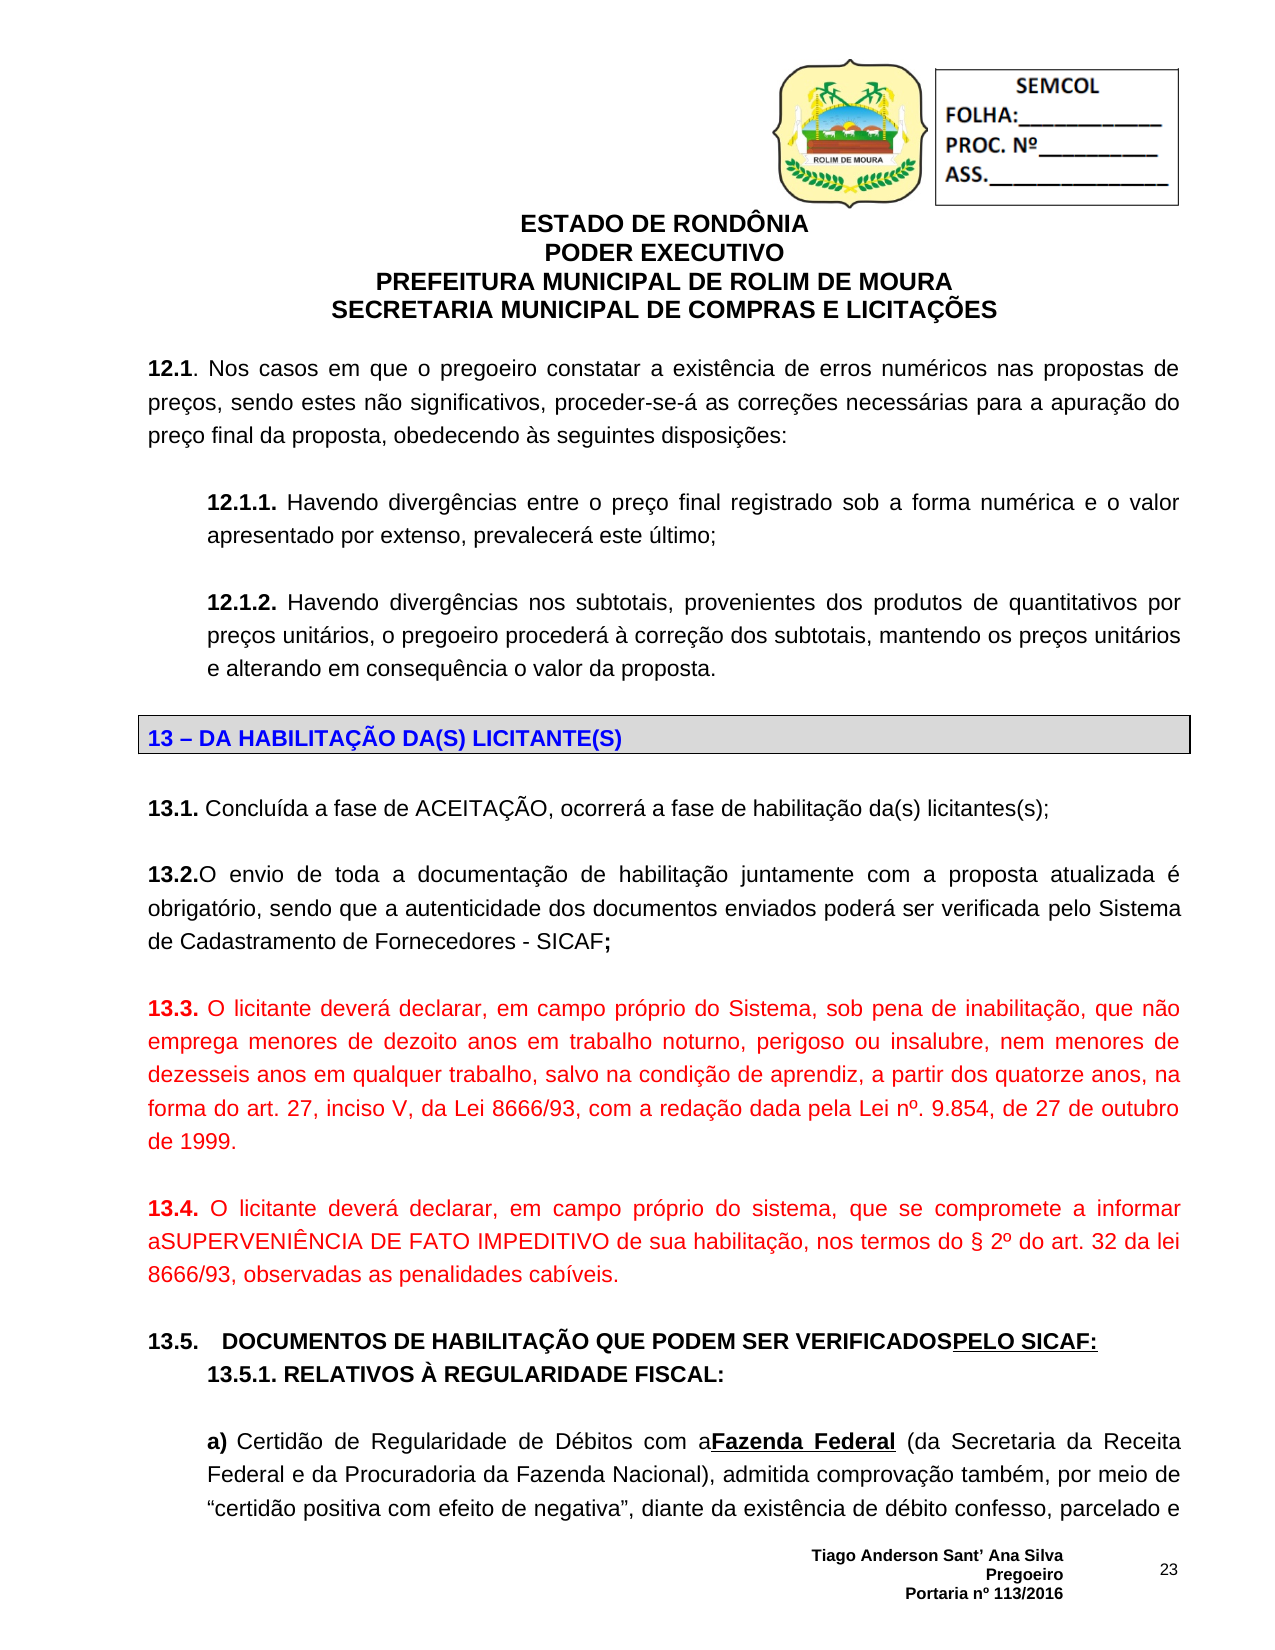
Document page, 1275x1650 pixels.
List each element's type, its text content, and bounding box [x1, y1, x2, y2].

text 13.3. O licitante deverá declarar, em campo próprio do Sistema, sob pena de inabilitação, que não emprega menores de dezoito anos em trabalho noturno, perigoso ou insalubre, nem menores de dezesseis anos em qualquer trabalho, salvo na condição de aprendiz, a partir dos quatorze anos, na forma do art. 27, inciso V, da Lei 8666/93, com a redação dada pela Lei nº. 9.854, de 27 de outubro de 1999. [148, 988, 1181, 1154]
text 13.5. DOCUMENTOS DE HABILITAÇÃO QUE PODEM SER VERIFICADOSPELO SICAF: [148, 1321, 1181, 1354]
text 12.1.2. Havendo divergências nos subtotais, provenientes dos produtos de quantitativos por preços unitários, o pregoeiro procederá à correção dos subtotais, mantendo os preços unitários e alterando em consequência o valor da proposta. [207, 581, 1181, 681]
text 13.2.O envio de toda a documentação de habilitação juntamente com a proposta atualizada é obrigatório, sendo que a autenticidade dos documentos enviados poderá ser verificada pelo Sistema de Cadastramento de Fornecedores - SICAF; [148, 854, 1181, 954]
text 12.1.1. Havendo divergências entre o preço final registrado sob a forma numérica e o valor apresentado por extenso, prevalecerá este último; [207, 481, 1181, 548]
text 12.1. Nos casos em que o pregoeiro constatar a existência de erros numéricos nas propostas de preços, sendo estes não significativos, proceder-se-á as correções necessárias para a apuração do preço final da proposta, obedecendo às seguintes disposições: [148, 348, 1181, 448]
text 13.4. O licitante deverá declarar, em campo próprio do sistema, que se compromete a informar aSUPERVENIÊNCIA DE FATO IMPEDITIVO de sua habilitação, nos termos do § 2º do art. 32 da lei 8666/93, observadas as penalidades cabíveis. [148, 1188, 1181, 1288]
picture [772, 59, 929, 209]
text 13.5.1. RELATIVOS À REGULARIDADE FISCAL: [207, 1354, 1181, 1388]
text 13 – DA HABILITAÇÃO DA(S) LICITANTE(S) [139, 716, 1189, 753]
text 13.1. Concluída a fase de ACEITAÇÃO, ocorrerá a fase de habilitação da(s) licitantes(s); [148, 788, 1181, 821]
